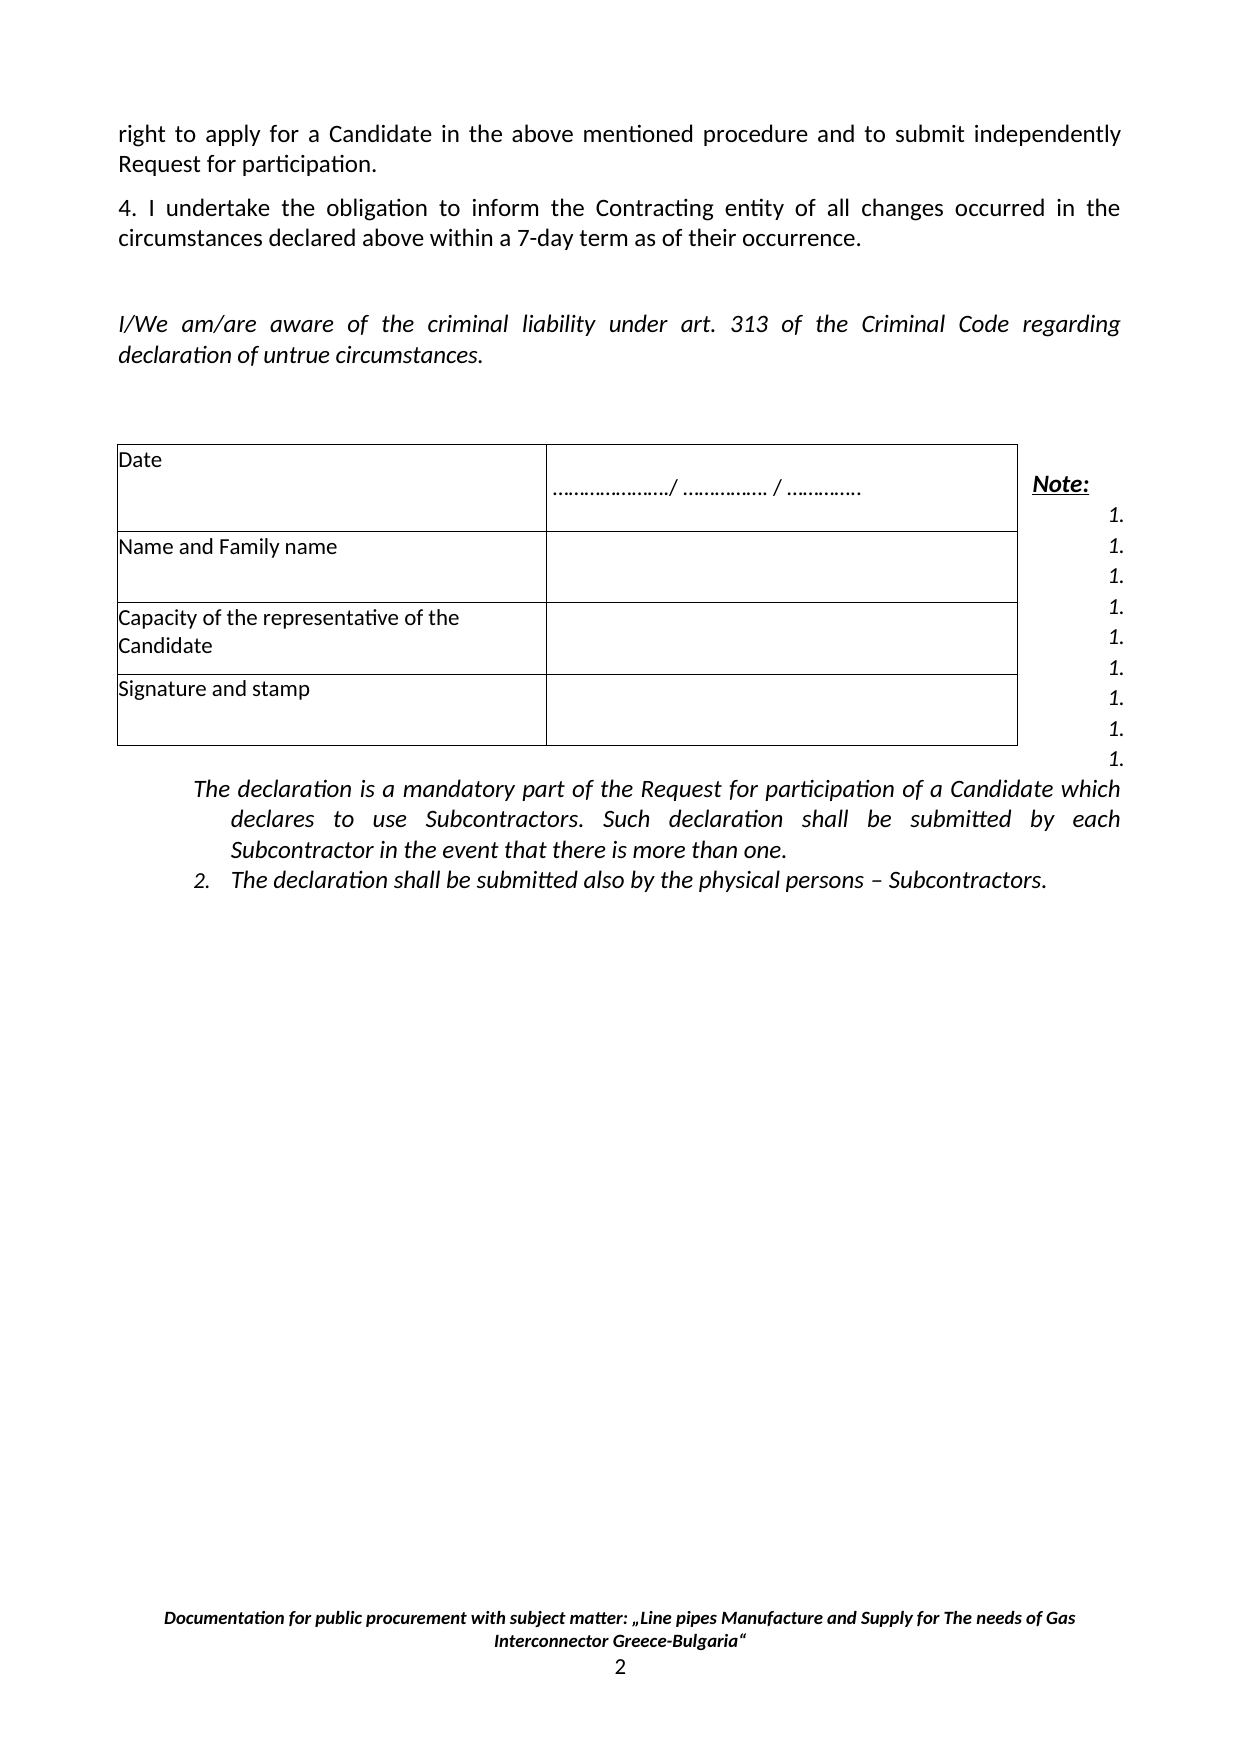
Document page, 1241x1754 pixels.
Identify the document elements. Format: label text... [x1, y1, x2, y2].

table_cell Signature and stamp [118, 675, 546, 745]
text 4. I undertake the obligation to inform the Contracting entity of all changes occurred in the circumstances declared above within a 7-day term as of their occurrence. [118, 192, 1122, 253]
table_cell [547, 603, 1017, 673]
list The declaration shall be submitted also by the physical persons – Subcontractors. [193, 864, 1122, 895]
table_cell Capacity of the representative of the Candidate [118, 603, 546, 673]
list The declaration is a mandatory part of the Request for participation of a Candidate which declares to use Subcontractors. Such declaration shall be submitted by each Subcontractor in the event that there is more than one. [193, 498, 1122, 864]
table_header …………………./ ……………. / ………….. [547, 445, 1017, 531]
table_cell [547, 675, 1017, 745]
text Note: [1018, 468, 1122, 498]
text I/We am/are aware of the criminal liability under art. 313 of the Criminal Code regarding declaration of untrue circumstances. [118, 308, 1122, 369]
table_cell Name and Family name [118, 532, 546, 602]
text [118, 118, 1122, 179]
table_header Date [118, 445, 546, 531]
table_cell [547, 532, 1017, 602]
